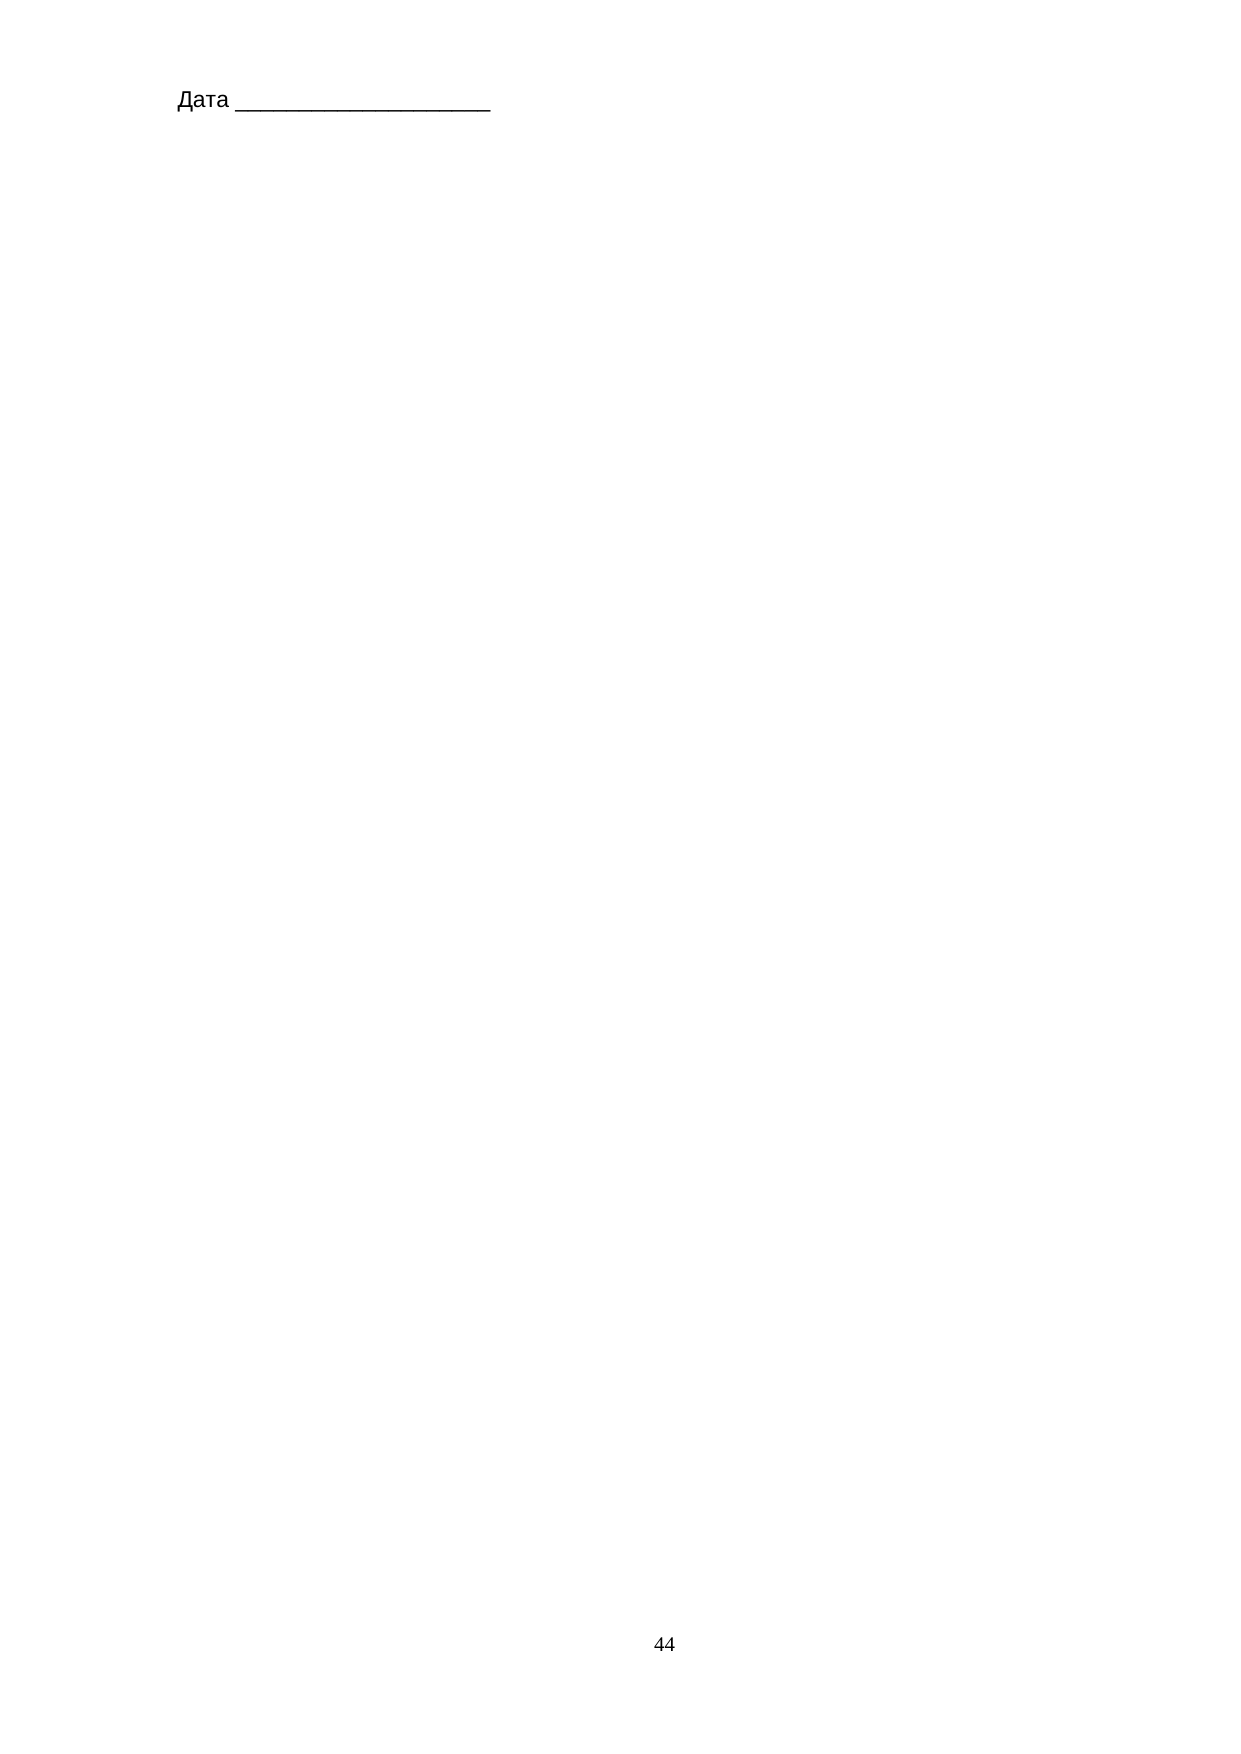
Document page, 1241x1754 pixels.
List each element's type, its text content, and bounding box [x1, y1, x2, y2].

text Дата ____________________ [177, 86, 1152, 112]
